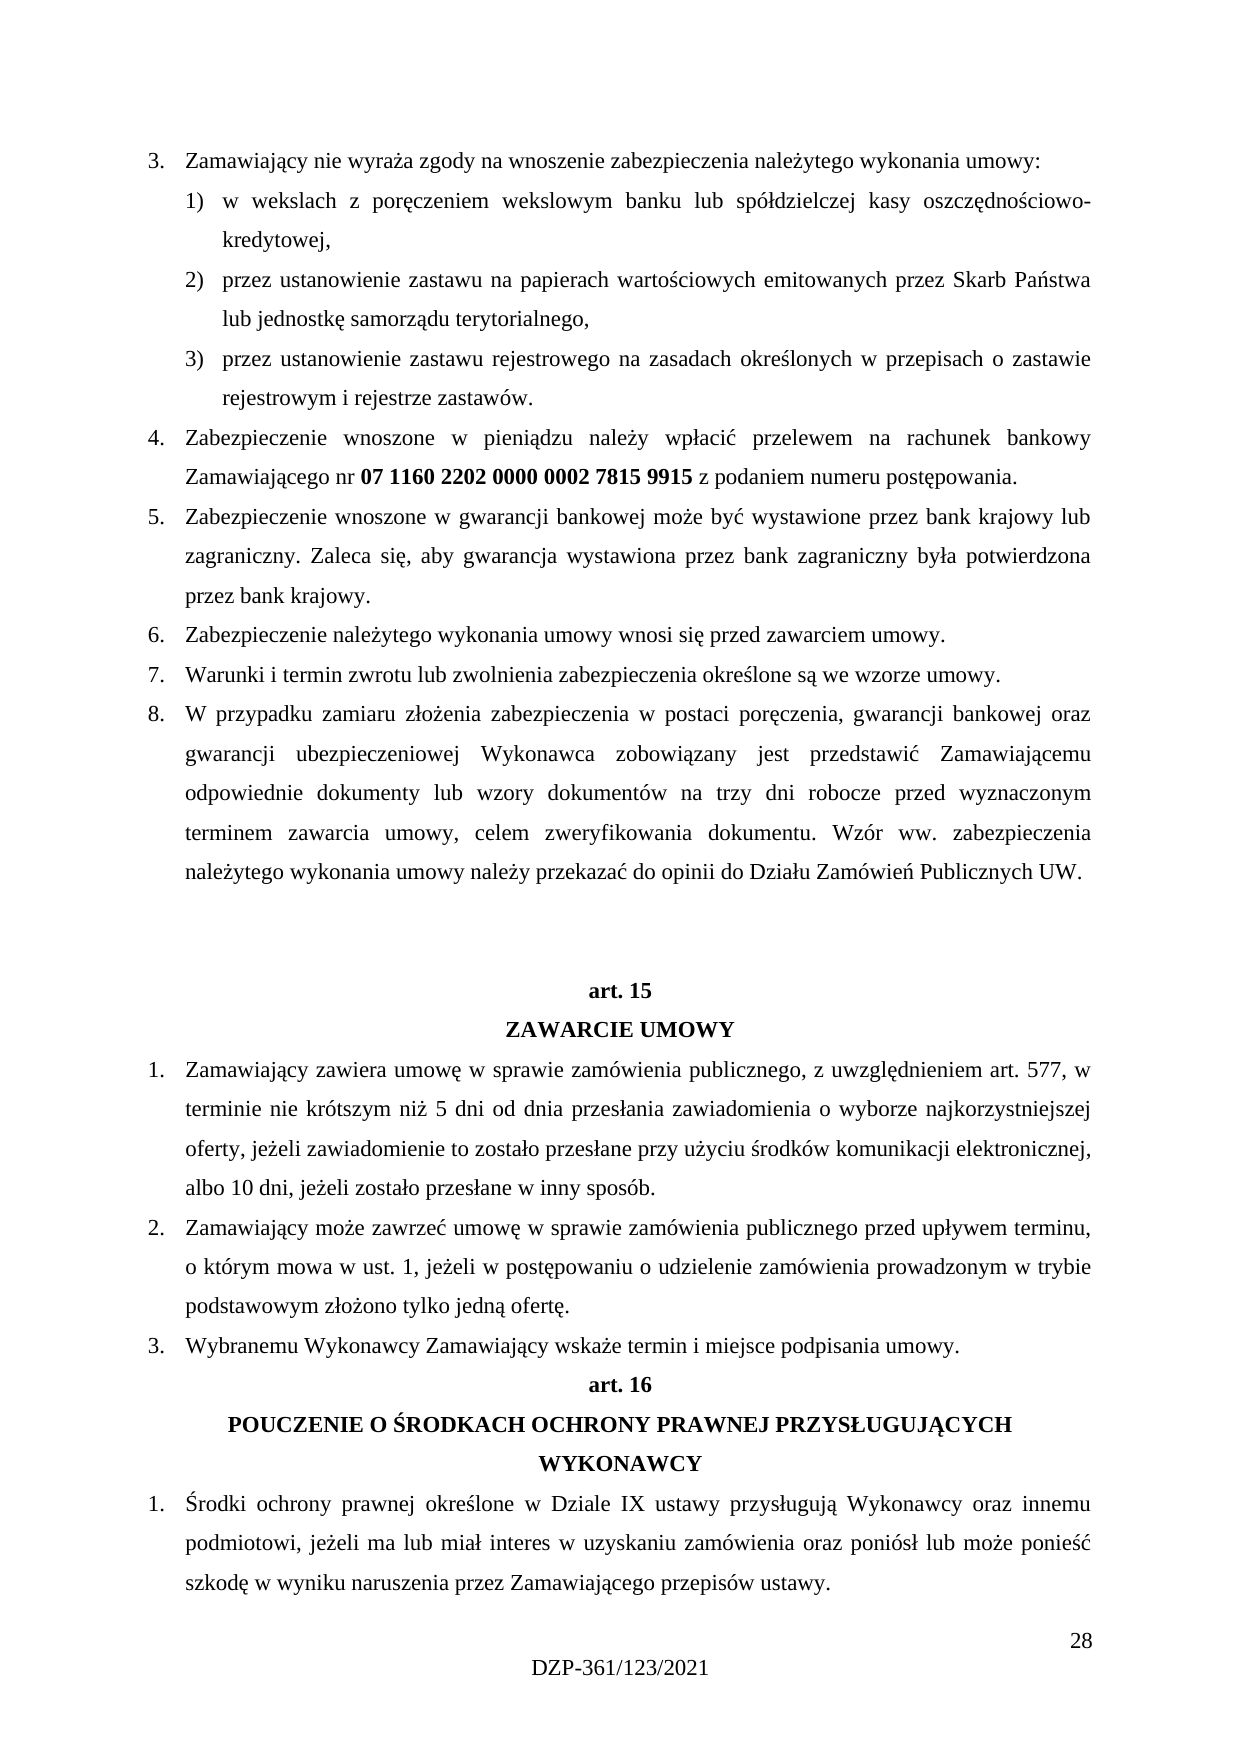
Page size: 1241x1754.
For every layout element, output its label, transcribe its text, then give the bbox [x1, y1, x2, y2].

list Wybranemu Wykonawcy Zamawiający wskaże termin i miejsce podpisania umowy. [148, 1332, 1093, 1358]
list Zamawiający zawiera umowę w sprawie zamówienia publicznego, z uwzględnieniem art. 577, w terminie nie krótszym niż 5 dni od dnia przesłania zawiadomienia o wyborze najkorzystniejszej oferty, jeżeli zawiadomienie to zostało przesłane przy użyciu środków komunikacji elektronicznej, albo 10 dni, jeżeli zostało przesłane w inny sposób. [148, 1056, 1093, 1200]
list Zamawiający nie wyraża zgody na wnoszenie zabezpieczenia należytego wykonania umowy: [148, 148, 1093, 174]
text art. 16 [148, 1371, 1093, 1398]
list Zamawiający może zawrzeć umowę w sprawie zamówienia publicznego przed upływem terminu, o którym mowa w ust. 1, jeżeli w postępowaniu o udzielenie zamówienia prowadzonym w trybie podstawowym złożono tylko jedną ofertę. [148, 1213, 1093, 1319]
text art. 15 [148, 977, 1093, 1003]
list Warunki i termin zwrotu lub zwolnienia zabezpieczenia określone są we wzorze umowy. [148, 661, 1093, 687]
list w wekslach z poręczeniem wekslowym banku lub spółdzielczej kasy oszczędnościowo-kredytowej, [185, 187, 1093, 253]
text ZAWARCIE UMOWY [148, 1016, 1093, 1042]
list Zabezpieczenie należytego wykonania umowy wnosi się przed zawarciem umowy. [148, 621, 1093, 648]
text POUCZENIE O ŚRODKACH OCHRONY PRAWNEJ PRZYSŁUGUJĄCYCH WYKONAWCY [148, 1411, 1093, 1477]
list Zabezpieczenie wnoszone w gwarancji bankowej może być wystawione przez bank krajowy lub zagraniczny. Zaleca się, aby gwarancja wystawiona przez bank zagraniczny była potwierdzona przez bank krajowy. [148, 503, 1093, 608]
list przez ustanowienie zastawu rejestrowego na zasadach określonych w przepisach o zastawie rejestrowym i rejestrze zastawów. [185, 345, 1093, 411]
list przez ustanowienie zastawu na papierach wartościowych emitowanych przez Skarb Państwa lub jednostkę samorządu terytorialnego, [185, 266, 1093, 332]
list Środki ochrony prawnej określone w Dziale IX ustawy przysługują Wykonawcy oraz innemu podmiotowi, jeżeli ma lub miał interes w uzyskaniu zamówienia oraz poniósł lub może ponieść szkodę w wyniku naruszenia przez Zamawiającego przepisów ustawy. [148, 1490, 1093, 1595]
list Zabezpieczenie wnoszone w pieniądzu należy wpłacić przelewem na rachunek bankowy Zamawiającego nr 07 1160 2202 0000 0002 7815 9915 z podaniem numeru postępowania. [148, 424, 1093, 490]
list W przypadku zamiaru złożenia zabezpieczenia w postaci poręczenia, gwarancji bankowej oraz gwarancji ubezpieczeniowej Wykonawca zobowiązany jest przedstawić Zamawiającemu odpowiednie dokumenty lub wzory dokumentów na trzy dni robocze przed wyznaczonym terminem zawarcia umowy, celem zweryfikowania dokumentu. Wzór ww. zabezpieczenia należytego wykonania umowy należy przekazać do opinii do Działu Zamówień Publicznych UW. [148, 700, 1093, 884]
